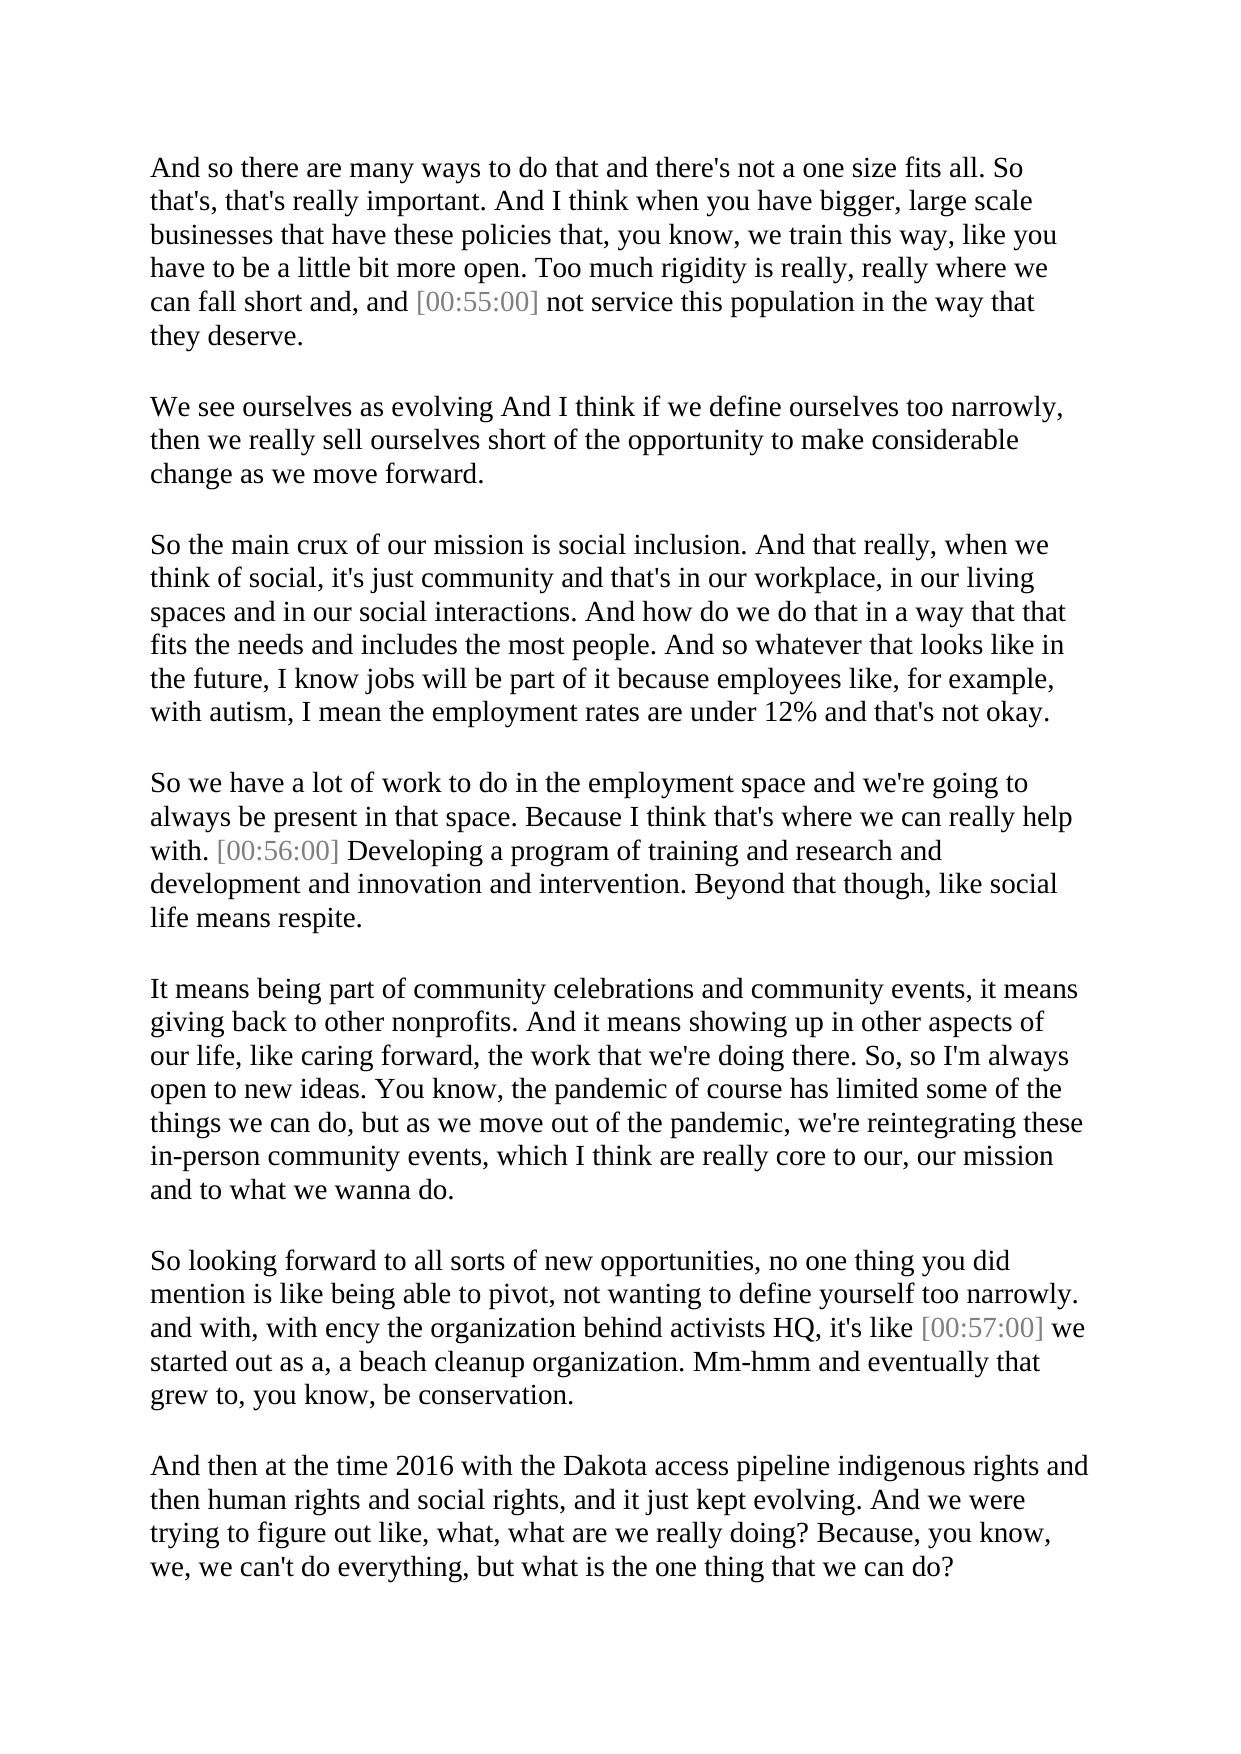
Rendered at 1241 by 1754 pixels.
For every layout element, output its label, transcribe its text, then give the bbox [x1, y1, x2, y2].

text We see ourselves as evolving And I think if we define ourselves too narrowly, then we really sell ourselves short of the opportunity to make considerable change as we move forward. [150, 389, 1090, 489]
text So looking forward to all sorts of new opportunities, no one thing you did mention is like being able to pivot, not wanting to define yourself too narrowly. and with, with ency the organization behind activists HQ, it's like [00:57:00] we started out as a, a beach cleanup organization. Mm-hmm and eventually that grew to, you know, be conservation. [150, 1243, 1090, 1411]
text So the main crux of our mission is social inclusion. And that really, when we think of social, it's just community and that's in our workplace, in our living spaces and in our social interactions. And how do we do that in a way that that fits the needs and includes the most people. And so whatever that looks like in the future, I know jobs will be part of it because employees like, for example, with autism, I mean the employment rates are under 12% and that's not okay. [150, 527, 1090, 728]
text And then at the time 2016 with the Dakota access pipeline indigenous rights and then human rights and social rights, and it just kept evolving. And we were trying to figure out like, what, what are we really doing? Because, you know, we, we can't do everything, but what is the one thing that we can do? [150, 1448, 1090, 1582]
text So we have a lot of work to do in the employment space and we're going to always be present in that space. Because I think that's where we can really help with. [00:56:00] Developing a program of training and research and development and innovation and intervention. Beyond that though, like social life means respite. [150, 766, 1090, 933]
text And so there are many ways to do that and there's not a one size fits all. So that's, that's really important. And I think when you have bigger, large scale businesses that have these policies that, you know, we train this way, like you have to be a little bit more open. Too much rigidity is really, really where we can fall short and, and [00:55:00] not service this population in the way that they deserve. [150, 150, 1090, 351]
text It means being part of community celebrations and community events, it means giving back to other nonprofits. And it means showing up in other aspects of our life, like caring forward, the work that we're doing there. So, so I'm always open to new ideas. You know, the pandemic of course has limited some of the things we can do, but as we move out of the pandemic, we're reintegrating these in-person community events, which I think are really core to our, our mission and to what we wanna do. [150, 971, 1090, 1206]
